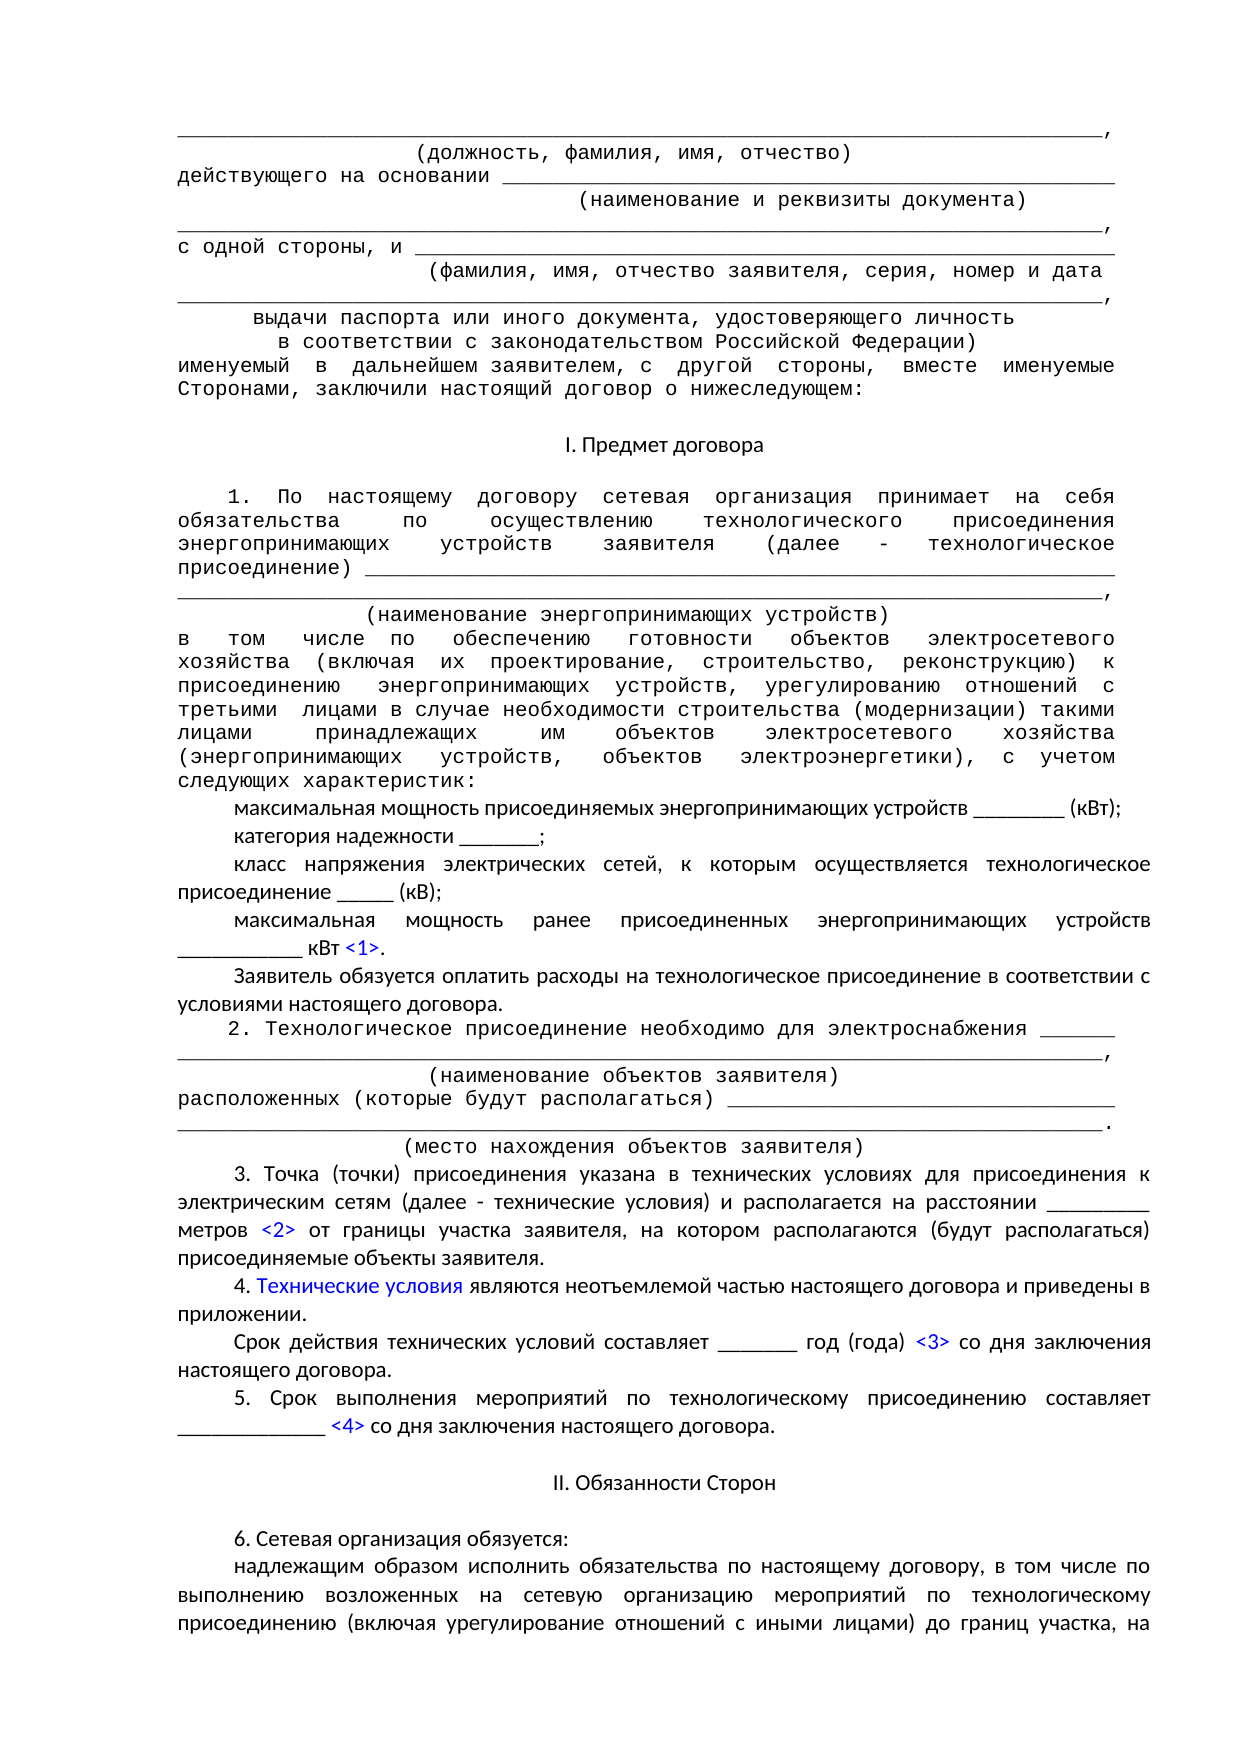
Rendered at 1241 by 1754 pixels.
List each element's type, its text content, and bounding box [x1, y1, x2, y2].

text с одной стороны, и ________________________________________________________ [177, 236, 1152, 260]
text расположенных (которые будут располагаться) _______________________________ [177, 1088, 1152, 1112]
text (наименование объектов заявителя) [177, 1065, 1152, 1088]
text (фамилия, имя, отчество заявителя, серия, номер и дата [177, 260, 1152, 284]
text 1. По настоящему договору сетевая организация принимает на себя [177, 486, 1152, 509]
text третьими лицами в случае необходимости строительства (модернизации) такими [177, 699, 1152, 722]
text в соответствии с законодательством Российской Федерации) [177, 331, 1152, 354]
text __________________________________________________________________________. [177, 1112, 1152, 1136]
text максимальная мощность ранее присоединенных энергопринимающих устройств ___________ кВт <1>. [177, 905, 1152, 961]
text 5. Срок выполнения мероприятий по технологическому присоединению составляет _____________ <4> со дня заключения настоящего договора. [177, 1383, 1152, 1439]
text выдачи паспорта или иного документа, удостоверяющего личность [177, 307, 1152, 331]
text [177, 118, 1152, 142]
text __________________________________________________________________________, [177, 1041, 1152, 1065]
text __________________________________________________________________________, [177, 581, 1152, 604]
text (наименование энергопринимающих устройств) [177, 604, 1152, 628]
text Сторонами, заключили настоящий договор о нижеследующем: [177, 378, 1152, 402]
text лицами принадлежащих им объектов электросетевого хозяйства [177, 722, 1152, 746]
text максимальная мощность присоединяемых энергопринимающих устройств ________ (кВт); [177, 793, 1152, 821]
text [177, 1552, 1152, 1636]
text 2. Технологическое присоединение необходимо для электроснабжения ______ [177, 1017, 1152, 1041]
text (энергопринимающих устройств, объектов электроэнергетики), с учетом [177, 746, 1152, 770]
text обязательства по осуществлению технологического присоединения [177, 509, 1152, 533]
text __________________________________________________________________________, [177, 213, 1152, 236]
text присоединению энергопринимающих устройств, урегулированию отношений с [177, 675, 1152, 699]
text 3. Точка (точки) присоединения указана в технических условиях для присоединения к электрическим сетям (далее - технические условия) и располагается на расстоянии _________ метров <2> от границы участка заявителя, на котором располагаются (будут располагаться) присоединяемые объекты заявителя. [177, 1159, 1152, 1271]
text именуемый в дальнейшем заявителем, с другой стороны, вместе именуемые [177, 354, 1152, 378]
text I. Предмет договора [177, 430, 1152, 458]
text __________________________________________________________________________, [177, 284, 1152, 307]
text в том числе по обеспечению готовности объектов электросетевого [177, 628, 1152, 651]
text Срок действия технических условий составляет _______ год (года) <3> со дня заключения настоящего договора. [177, 1327, 1152, 1383]
text Заявитель обязуется оплатить расходы на технологическое присоединение в соответствии с условиями настоящего договора. [177, 961, 1152, 1017]
text II. Обязанности Сторон [177, 1468, 1152, 1496]
text 4. Технические условия являются неотъемлемой частью настоящего договора и приведены в приложении. [177, 1271, 1152, 1327]
text следующих характеристик: [177, 770, 1152, 793]
text класс напряжения электрических сетей, к которым осуществляется технологическое присоединение _____ (кВ); [177, 849, 1152, 905]
text категория надежности _______; [177, 821, 1152, 849]
text 6. Сетевая организация обязуется: [177, 1524, 1152, 1552]
text (наименование и реквизиты документа) [177, 189, 1152, 213]
text (должность, фамилия, имя, отчество) [177, 142, 1152, 165]
text хозяйства (включая их проектирование, строительство, реконструкцию) к [177, 651, 1152, 675]
text энергопринимающих устройств заявителя (далее - технологическое [177, 533, 1152, 557]
text действующего на основании _________________________________________________ [177, 165, 1152, 189]
text (место нахождения объектов заявителя) [177, 1136, 1152, 1159]
text присоединение) ____________________________________________________________ [177, 557, 1152, 581]
